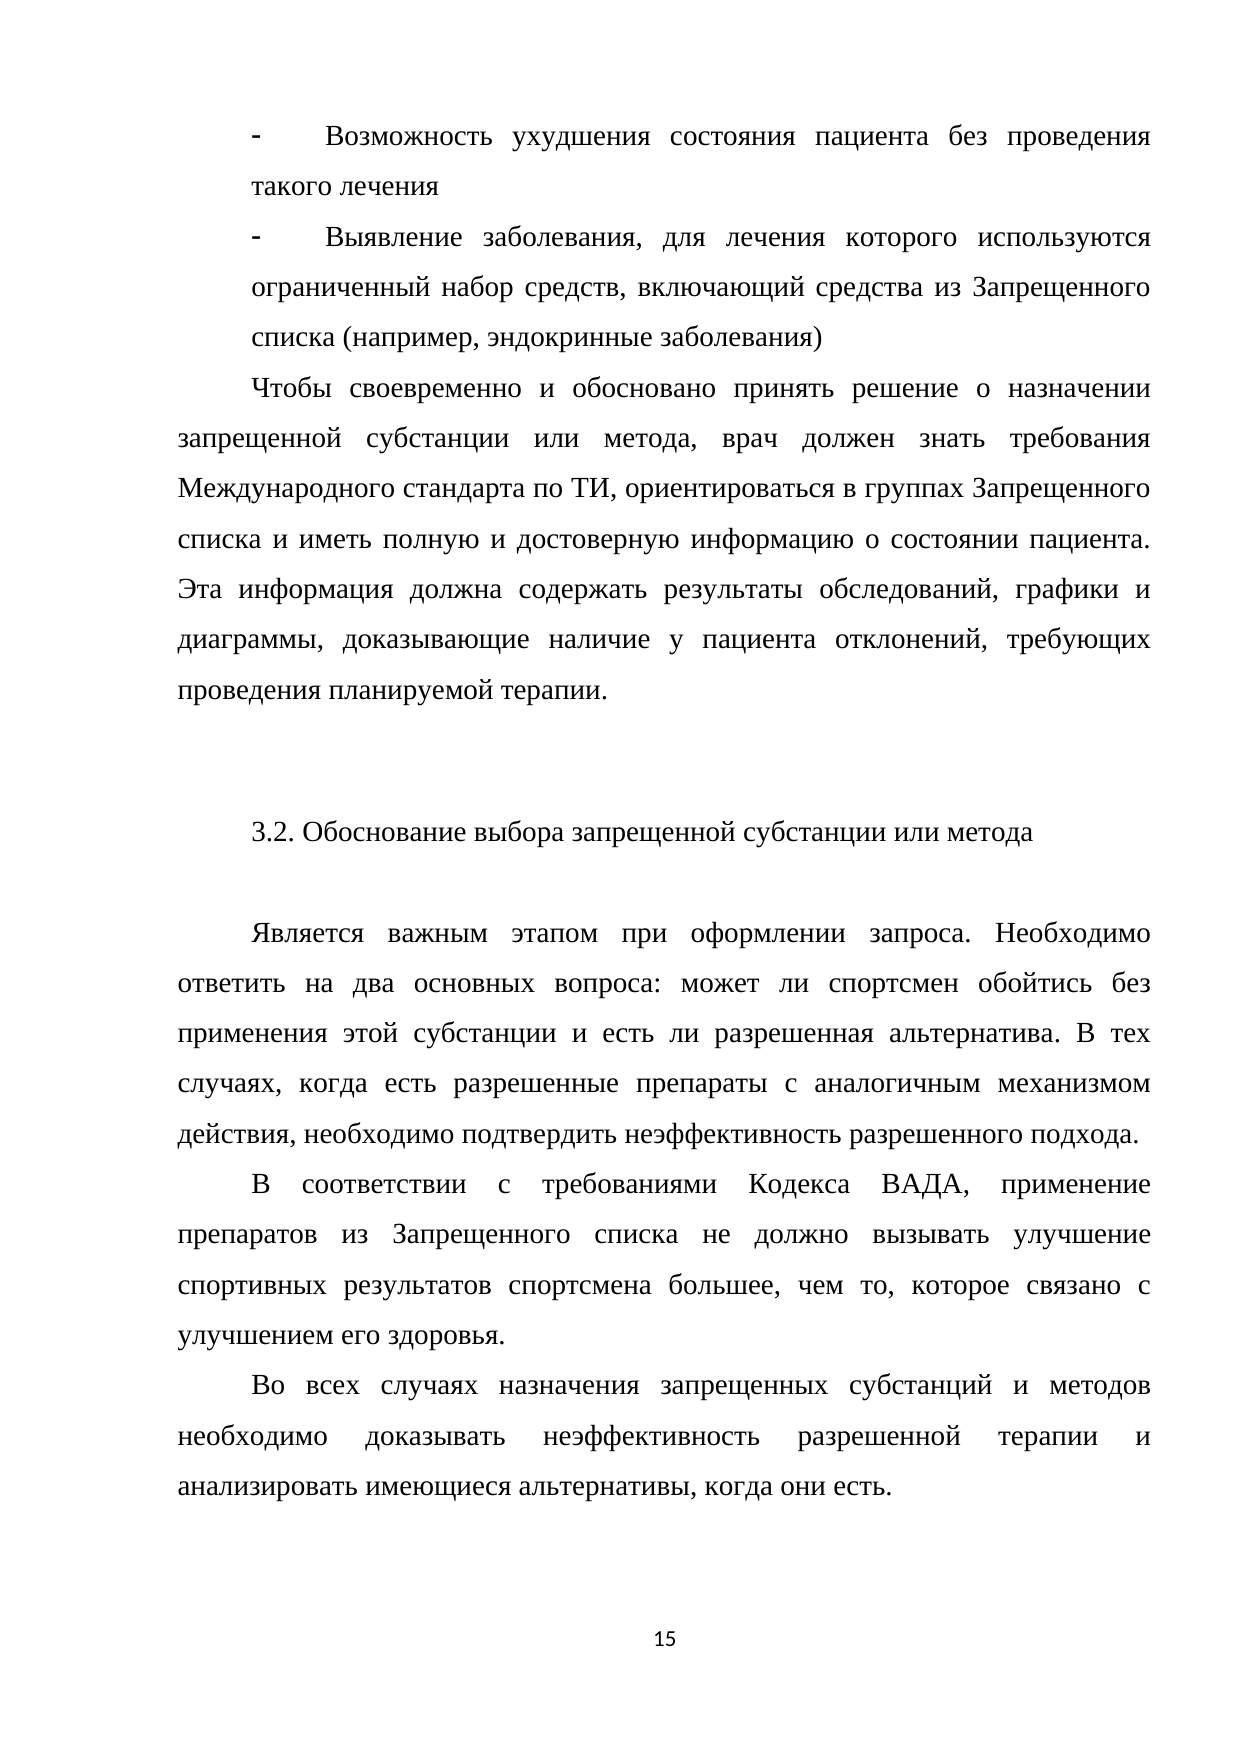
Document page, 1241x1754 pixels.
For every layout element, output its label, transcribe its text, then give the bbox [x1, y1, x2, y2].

text Чтобы своевременно и обосновано принять решение о назначении запрещенной субстанции или метода, врач должен знать требования Международного стандарта по ТИ, ориентироваться в группах Запрещенного списка и иметь полную и достоверную информацию о состоянии пациента. Эта информация должна содержать результаты обследований, графики и диаграммы, доказывающие наличие у пациента отклонений, требующих проведения планируемой терапии. [177, 370, 1152, 705]
text Во всех случаях назначения запрещенных субстанций и методов необходимо доказывать неэффективность разрешенной терапии и анализировать имеющиеся альтернативы, когда они есть. [177, 1367, 1152, 1502]
text В соответствии с требованиями Кодекса ВАДА, применение препаратов из Запрещенного списка не должно вызывать улучшение спортивных результатов спортсмена большее, чем то, которое связано с улучшением его здоровья. [177, 1166, 1152, 1351]
text Является важным этапом при оформлении запроса. Необходимо ответить на два основных вопроса: может ли спортсмен обойтись без применения этой субстанции и есть ли разрешенная альтернатива. В тех случаях, когда есть разрешенные препараты с аналогичным механизмом действия, необходимо подтвердить неэффективность разрешенного подхода. [177, 915, 1152, 1149]
subtitle 3.2. Обоснование выбора запрещенной субстанции или метода [177, 814, 1152, 848]
list Выявление заболевания, для лечения которого используются ограниченный набор средств, включающий средства из Запрещенного списка (например, эндокринные заболевания) [251, 219, 1152, 353]
list Возможность ухудшения состояния пациента без проведения такого лечения [251, 118, 1152, 202]
